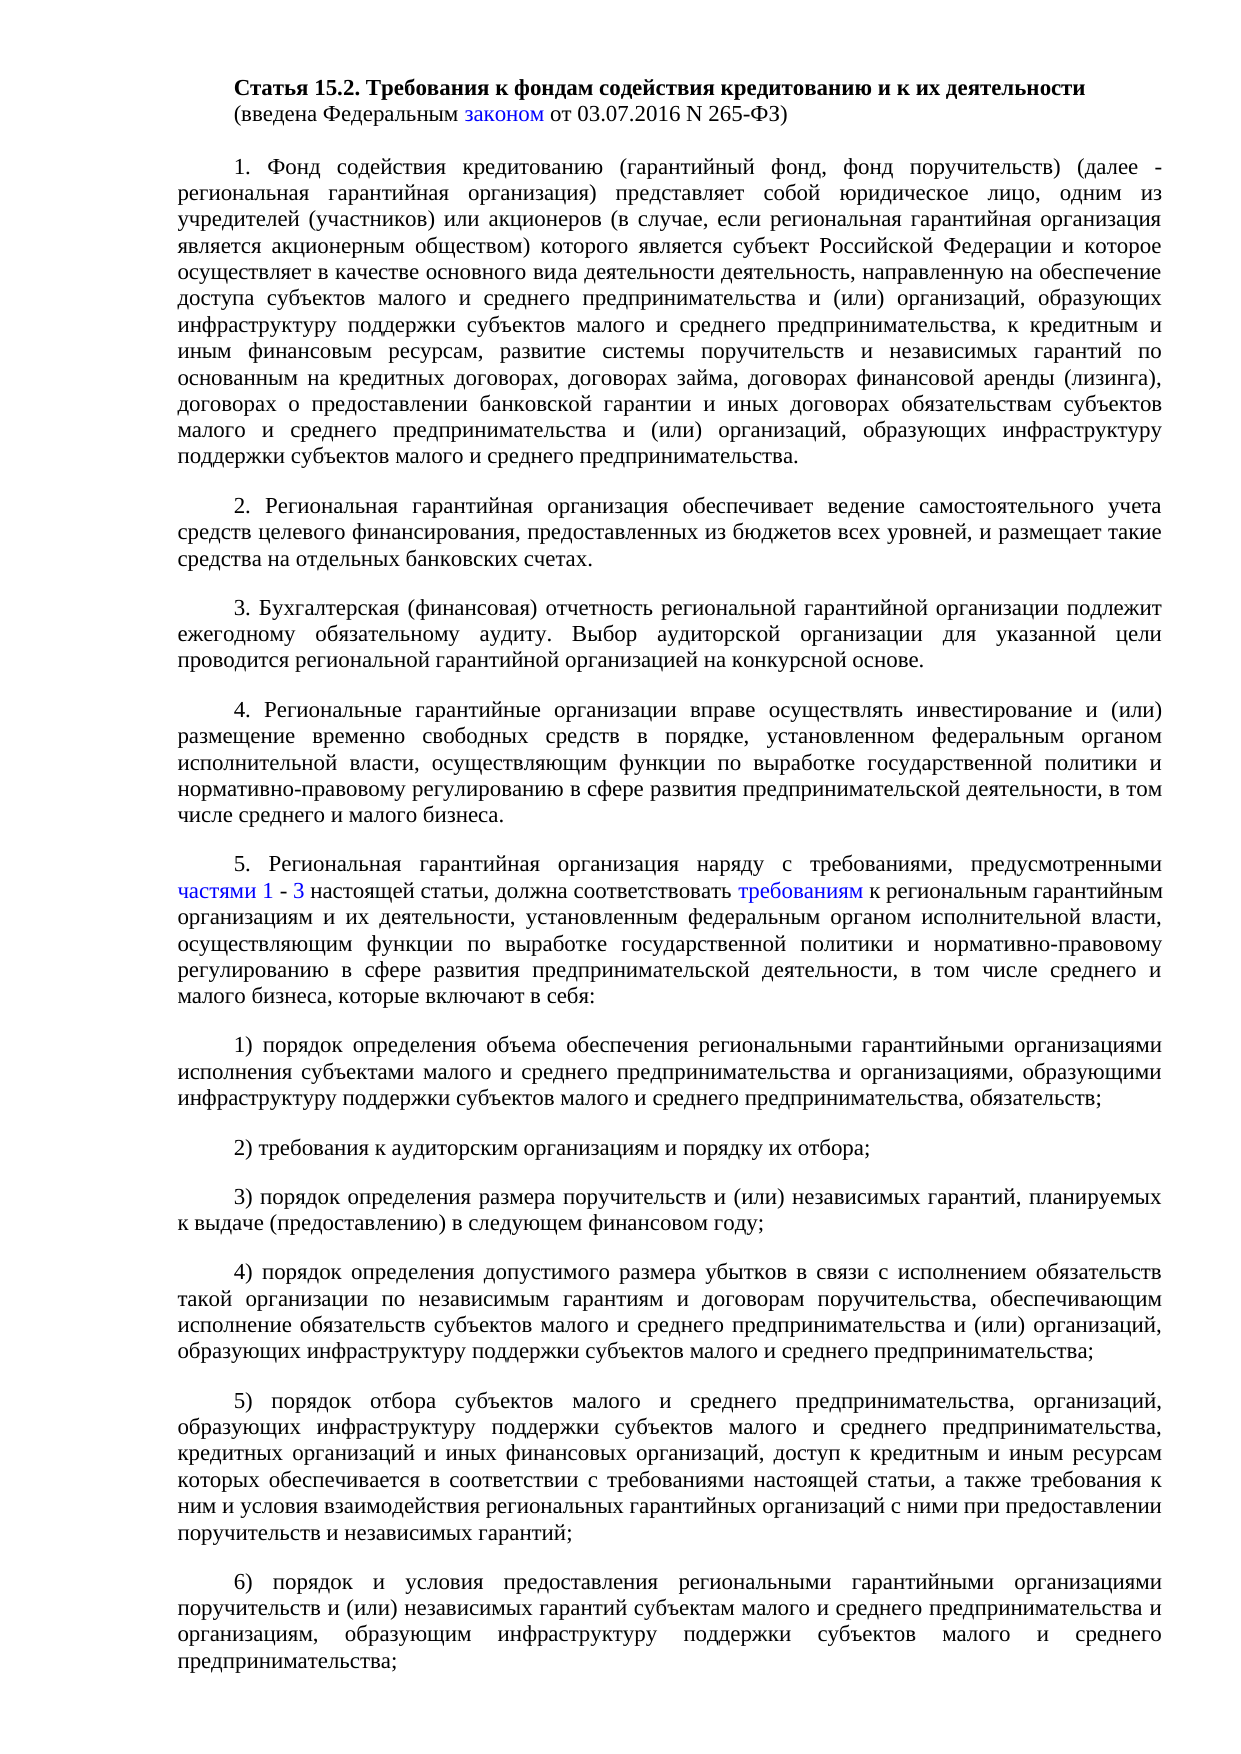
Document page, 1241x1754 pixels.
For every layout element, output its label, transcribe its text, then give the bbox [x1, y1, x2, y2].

text 2) требования к аудиторским организациям и порядку их отбора; [177, 1133, 1163, 1160]
text 2. Региональная гарантийная организация обеспечивает ведение самостоятельного учета средств целевого финансирования, предоставленных из бюджетов всех уровней, и размещает такие средства на отдельных банковских счетах. [177, 492, 1163, 571]
text 4) порядок определения допустимого размера убытков в связи с исполнением обязательств такой организации по независимым гарантиям и договорам поручительства, обеспечивающим исполнение обязательств субъектов малого и среднего предпринимательства и (или) организаций, образующих инфраструктуру поддержки субъектов малого и среднего предпринимательства; [177, 1258, 1163, 1364]
text 5. Региональная гарантийная организация наряду с требованиями, предусмотренными частями 1 - 3 настоящей статьи, должна соответствовать требованиям к региональным гарантийным организациям и их деятельности, установленным федеральным органом исполнительной власти, осуществляющим функции по выработке государственной политики и нормативно-правовому регулированию в сфере развития предпринимательской деятельности, в том числе среднего и малого бизнеса, которые включают в себя: [177, 851, 1163, 1009]
title Статья 15.2. Требования к фондам содействия кредитованию и к их деятельности [177, 74, 1163, 100]
text 1) порядок определения объема обеспечения региональными гарантийными организациями исполнения субъектами малого и среднего предпринимательства и организациями, образующими инфраструктуру поддержки субъектов малого и среднего предпринимательства, обязательств; [177, 1032, 1163, 1111]
text 4. Региональные гарантийные организации вправе осуществлять инвестирование и (или) размещение временно свободных средств в порядке, установленном федеральным органом исполнительной власти, осуществляющим функции по выработке государственной политики и нормативно-правовому регулированию в сфере развития предпринимательской деятельности, в том числе среднего и малого бизнеса. [177, 696, 1163, 828]
text 3. Бухгалтерская (финансовая) отчетность региональной гарантийной организации подлежит ежегодному обязательному аудиту. Выбор аудиторской организации для указанной цели проводится региональной гарантийной организацией на конкурсной основе. [177, 594, 1163, 673]
text 5) порядок отбора субъектов малого и среднего предпринимательства, организаций, образующих инфраструктуру поддержки субъектов малого и среднего предпринимательства, кредитных организаций и иных финансовых организаций, доступ к кредитным и иным ресурсам которых обеспечивается в соответствии с требованиями настоящей статьи, а также требования к ним и условия взаимодействия региональных гарантийных организаций с ними при предоставлении поручительств и независимых гарантий; [177, 1387, 1163, 1545]
text 1. Фонд содействия кредитованию (гарантийный фонд, фонд поручительств) (далее - региональная гарантийная организация) представляет собой юридическое лицо, одним из учредителей (участников) или акционеров (в случае, если региональная гарантийная организация является акционерным обществом) которого является субъект Российской Федерации и которое осуществляет в качестве основного вида деятельности деятельность, направленную на обеспечение доступа субъектов малого и среднего предпринимательства и (или) организаций, образующих инфраструктуру поддержки субъектов малого и среднего предпринимательства, к кредитным и иным финансовым ресурсам, развитие системы поручительств и независимых гарантий по основанным на кредитных договорах, договорах займа, договорах финансовой аренды (лизинга), договорах о предоставлении банковской гарантии и иных договорах обязательствам субъектов малого и среднего предпринимательства и (или) организаций, образующих инфраструктуру поддержки субъектов малого и среднего предпринимательства. [177, 153, 1163, 469]
text 3) порядок определения размера поручительств и (или) независимых гарантий, планируемых к выдаче (предоставлению) в следующем финансовом году; [177, 1183, 1163, 1236]
text 6) порядок и условия предоставления региональными гарантийными организациями поручительств и (или) независимых гарантий субъектам малого и среднего предпринимательства и организациям, образующим инфраструктуру поддержки субъектов малого и среднего предпринимательства; [177, 1568, 1163, 1673]
text (введена Федеральным законом от 03.07.2016 N 265-ФЗ) [177, 100, 1163, 126]
